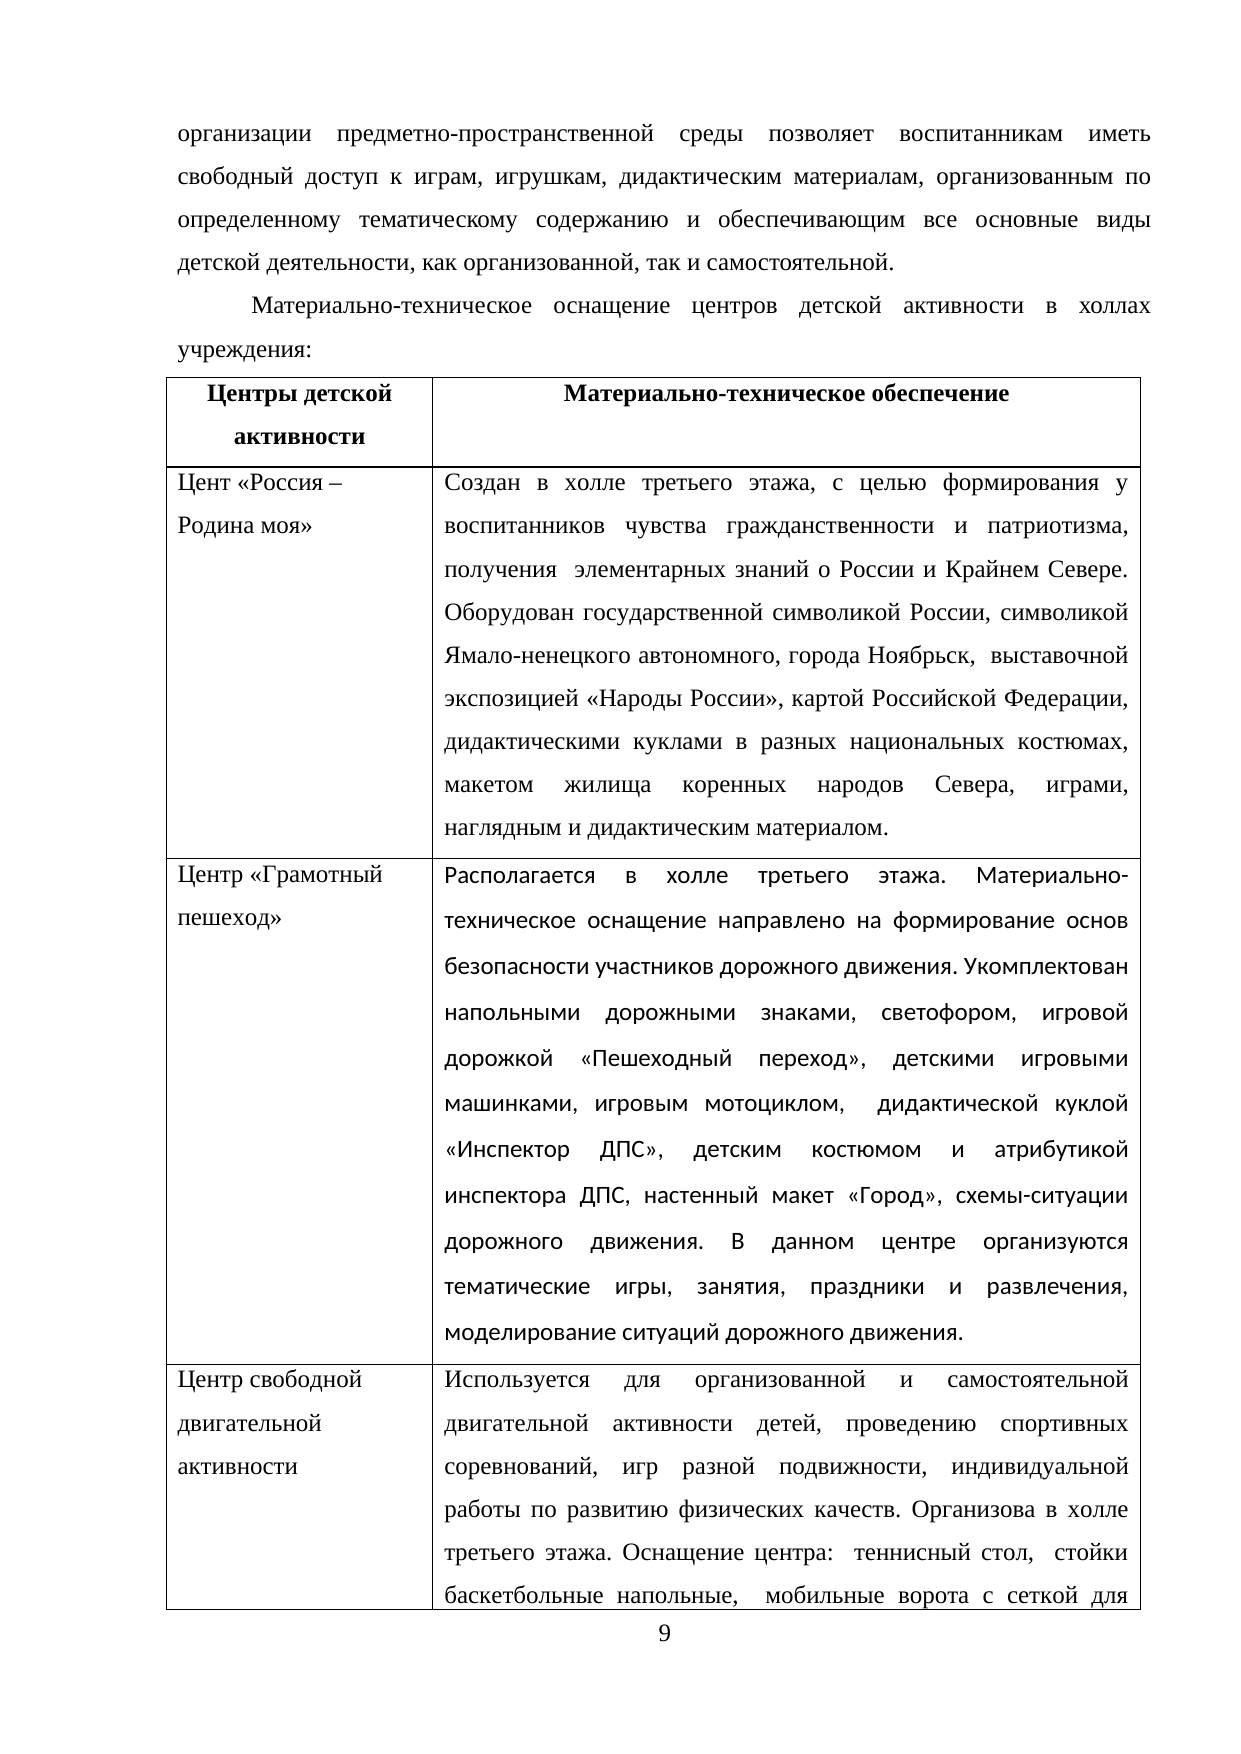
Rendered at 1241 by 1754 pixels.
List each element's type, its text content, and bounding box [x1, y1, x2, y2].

table_cell Цент «Россия – Родина моя» [167, 468, 432, 858]
table_cell Создан в холле третьего этажа, с целью формирования у воспитанников чувства гражданственности и патриотизма, получения элементарных знаний о России и Крайнем Севере. Оборудован государственной символикой России, символикой Ямало-ненецкого автономного, города Ноябрьск, выставочной экспозицией «Народы России», картой Российской Федерации, дидактическими куклами в разных национальных костюмах, макетом жилища коренных народов Севера, играми, наглядным и дидактическим материалом. [433, 468, 1140, 858]
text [177, 118, 1152, 276]
text Материально-техническое оснащение центров детской активности в холлах учреждения: [177, 291, 1152, 362]
table_header Материально-техническое обеспечение [433, 378, 1140, 466]
table_cell Центр «Грамотный пешеход» [167, 859, 432, 1363]
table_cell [167, 1365, 432, 1609]
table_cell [433, 1365, 1140, 1609]
table_cell Располагается в холле третьего этажа. Материально-техническое оснащение направлено на формирование основ безопасности участников дорожного движения. Укомплектован напольными дорожными знаками, светофором, игровой дорожкой «Пешеходный переход», детскими игровыми машинками, игровым мотоциклом, дидактической куклой «Инспектор ДПС», детским костюмом и атрибутикой инспектора ДПС, настенный макет «Город», схемы-ситуации дорожного движения. В данном центре организуются тематические игры, занятия, праздники и развлечения, моделирование ситуаций дорожного движения. [433, 859, 1140, 1363]
table_header Центры детской активности [167, 378, 432, 466]
